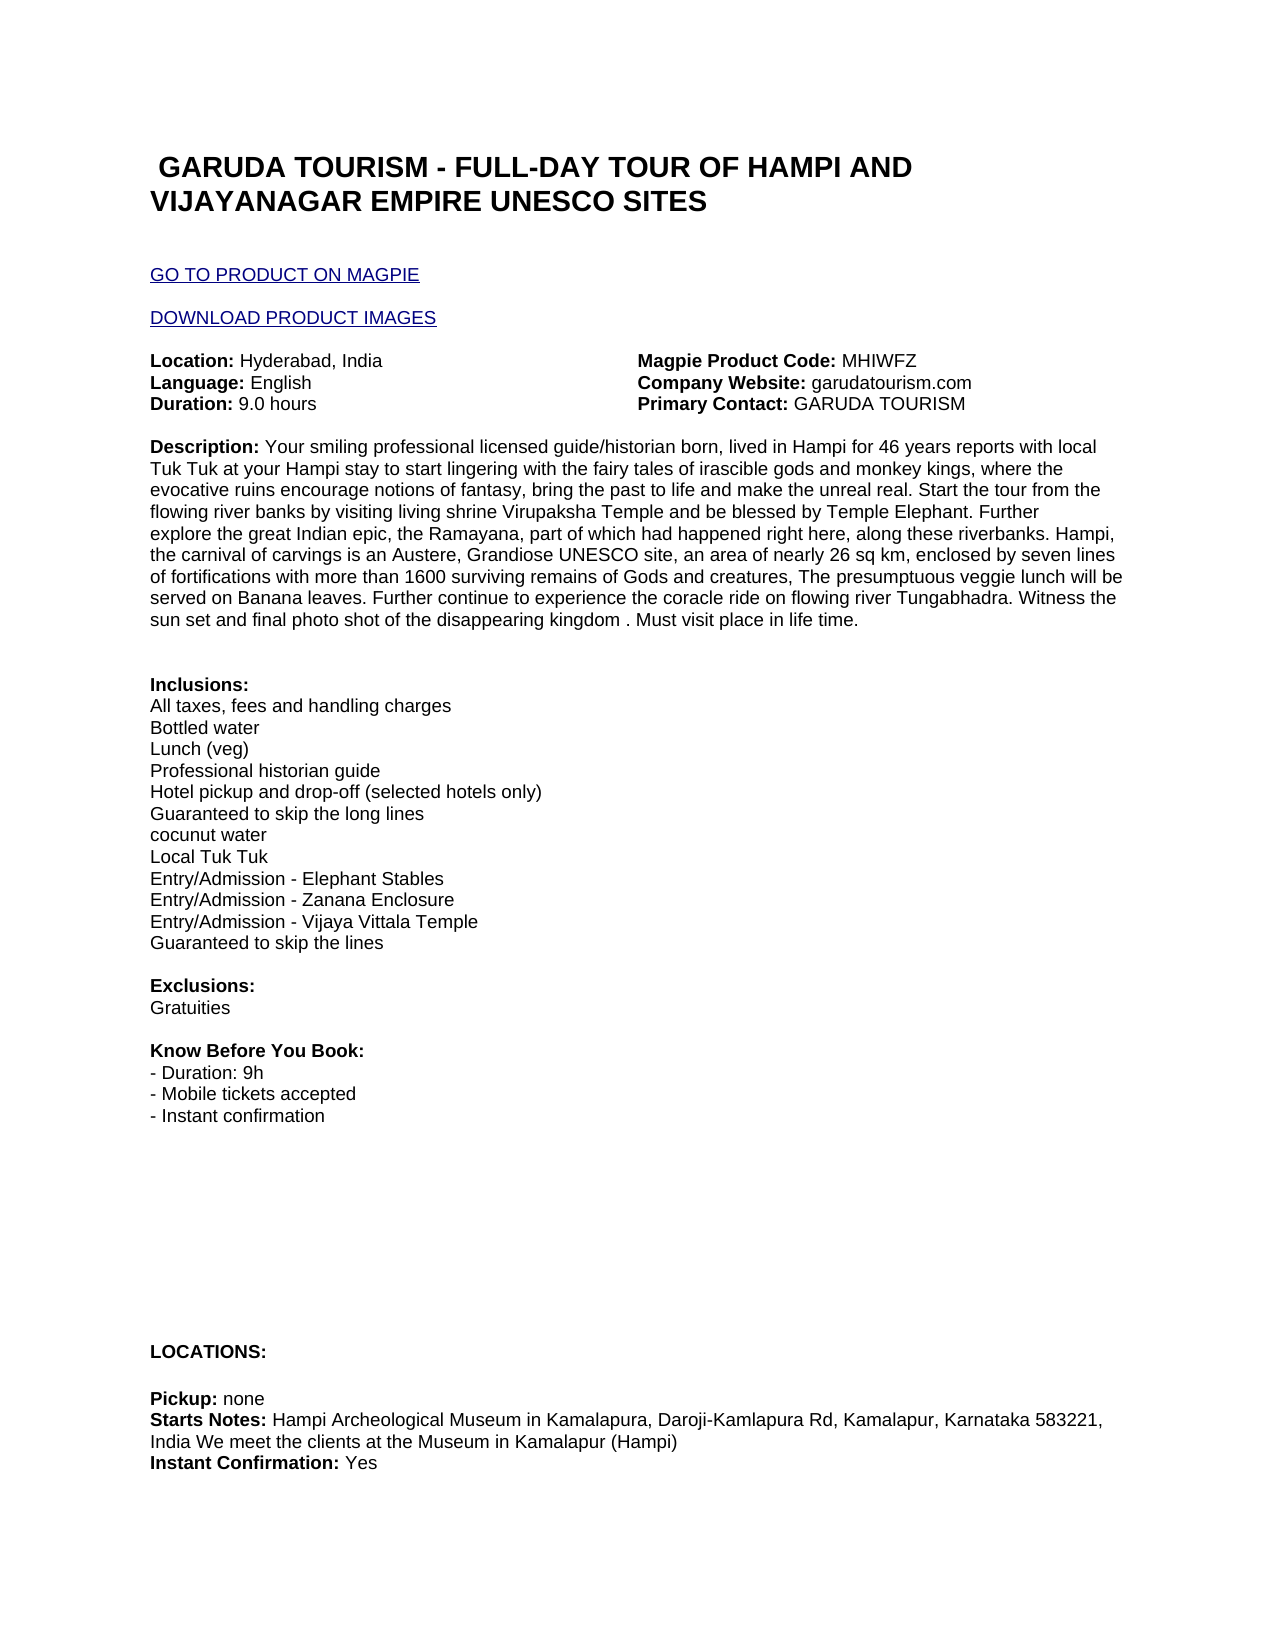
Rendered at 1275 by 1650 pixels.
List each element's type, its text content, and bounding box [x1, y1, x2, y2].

subtitle Locations: [150, 1341, 1125, 1363]
text - Duration: 9h [150, 1061, 1125, 1083]
text Hotel pickup and drop-off (selected hotels only) [150, 781, 1125, 803]
text Entry/Admission - Zanana Enclosure [150, 889, 1125, 911]
text Entry/Admission - Vijaya Vittala Temple [150, 911, 1125, 932]
table_header Magpie Product Code: MHIWFZ Company Website: garudatourism.com Primary Contact: GARUDA TOURISM [626, 350, 1114, 414]
text GO TO PRODUCT ON MAGPIE [150, 264, 1125, 285]
text Guaranteed to skip the long lines [150, 803, 1125, 824]
text Bottled water [150, 716, 1125, 738]
text Lunch (veg) [150, 738, 1125, 759]
text DOWNLOAD PRODUCT IMAGES [150, 307, 1125, 328]
text Gratuities [150, 997, 1125, 1018]
text Inclusions: [150, 673, 1125, 695]
text Local Tuk Tuk [150, 846, 1125, 867]
text Description: Your smiling professional licensed guide/historian born, lived in Hampi for 46 years reports with local Tuk Tuk at your Hampi stay to start lingering with the fairy tales of irascible gods and monkey kings, where the evocative ruins encourage notions of fantasy, bring the past to life and make the unreal real. Start the tour from the flowing river banks by visiting living shrine Virupaksha Temple and be blessed by Temple Elephant. Further explore the great Indian epic, the Ramayana, part of which had happened right here, along these riverbanks. Hampi, the carnival of carvings is an Austere, Grandiose UNESCO site, an area of nearly 26 sq km, enclosed by seven lines of fortifications with more than 1600 surviving remains of Gods and creatures, The presumptuous veggie lunch will be served on Banana leaves. Further continue to experience the coracle ride on flowing river Tungabhadra. Witness the sun set and final photo shot of the disappearing kingdom . Must visit place in life time. [150, 436, 1125, 630]
text - Mobile tickets accepted [150, 1083, 1125, 1104]
text cocunut water [150, 824, 1125, 846]
text All taxes, fees and handling charges [150, 695, 1125, 716]
subtitle GARUDA TOURISM - Full-Day Tour of Hampi and Vijayanagar Empire UNESCO Sites [150, 150, 1125, 217]
text Professional historian guide [150, 759, 1125, 781]
text Exclusions: [150, 975, 1125, 997]
text - Instant confirmation [150, 1104, 1125, 1126]
text Pickup: none [150, 1387, 1125, 1409]
text Instant Confirmation: Yes [150, 1452, 1125, 1474]
text Guaranteed to skip the lines [150, 932, 1125, 954]
table_header Location: Hyderabad, India Language: English Duration: 9.0 hours [139, 350, 626, 414]
text Entry/Admission - Elephant Stables [150, 867, 1125, 889]
text Starts Notes: Hampi Archeological Museum in Kamalapura, Daroji-Kamlapura Rd, Kamalapur, Karnataka 583221, India We meet the clients at the Museum in Kamalapur (Hampi) [150, 1409, 1125, 1452]
text Know Before You Book: [150, 1040, 1125, 1061]
